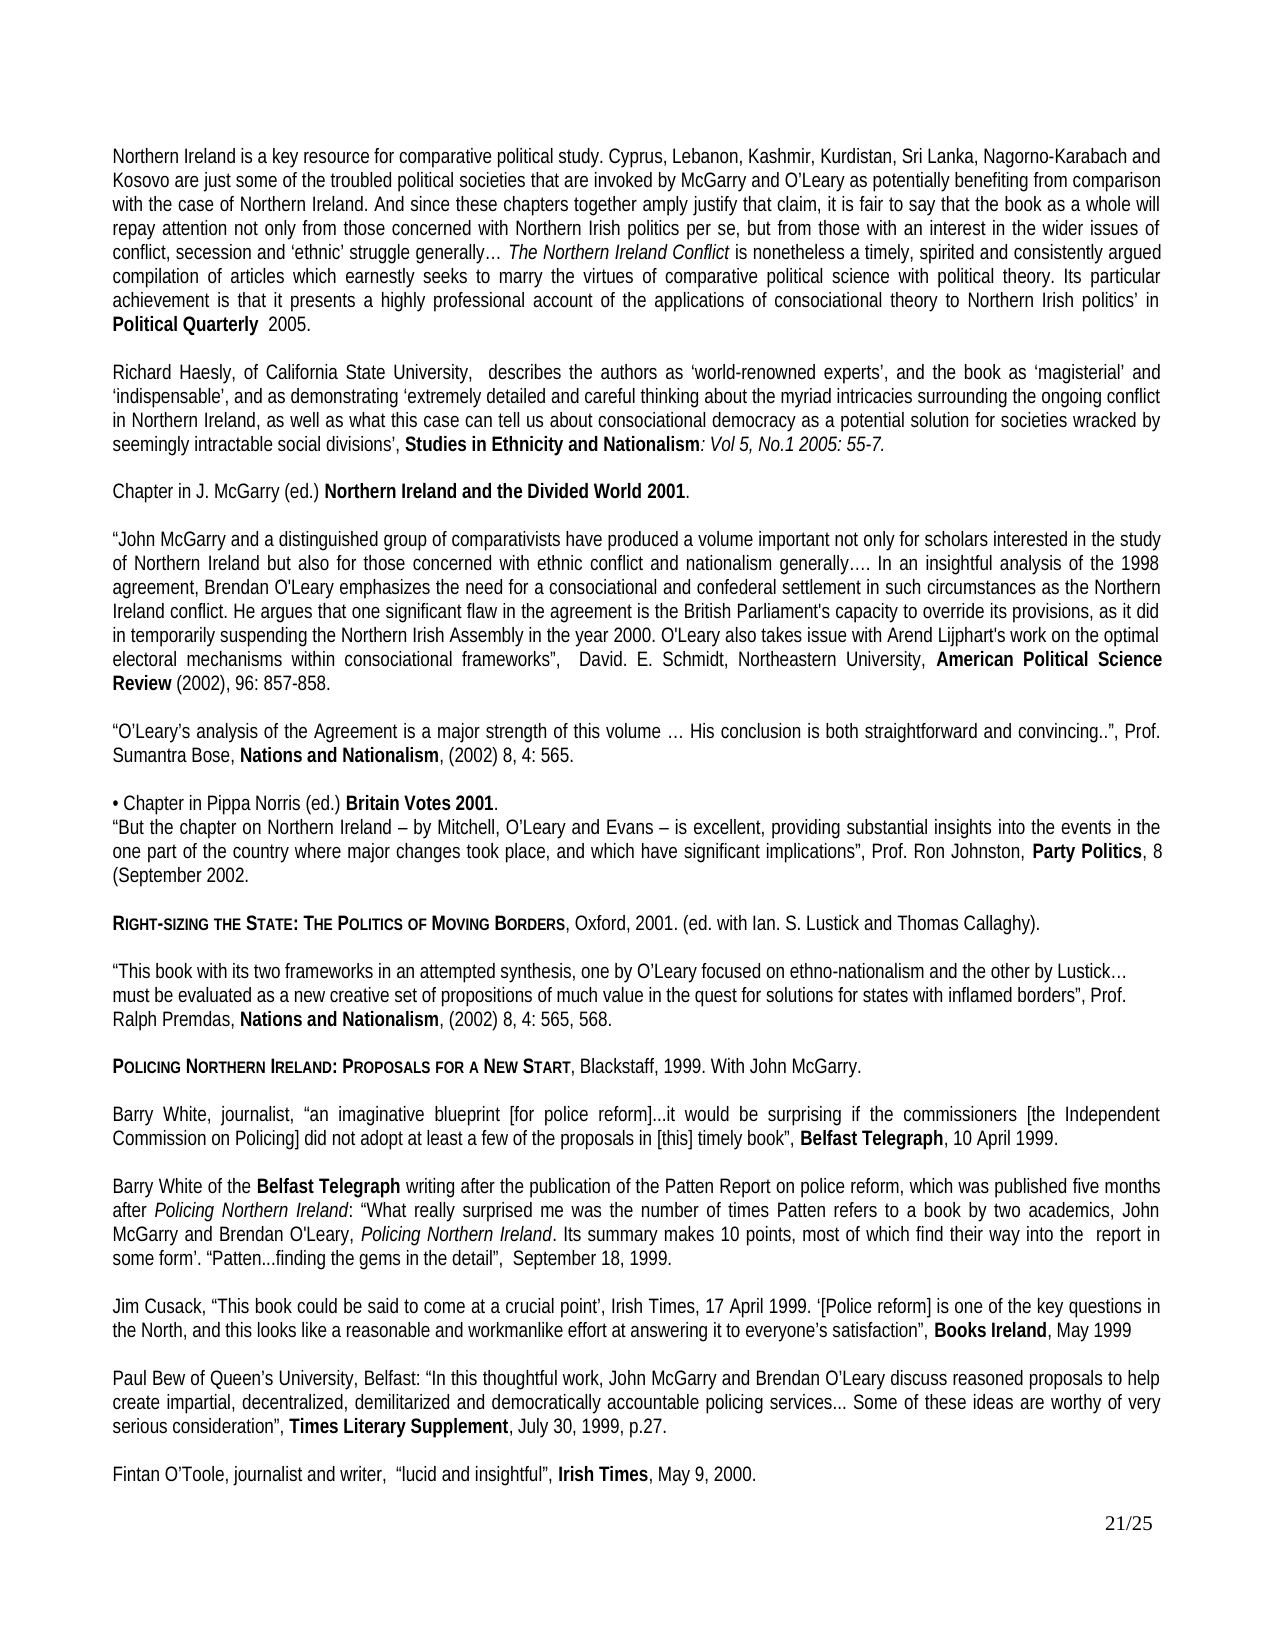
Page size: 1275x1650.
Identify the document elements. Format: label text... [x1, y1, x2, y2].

text Jim Cusack, “This book could be said to come at a crucial point’, Irish Times, 17 April 1999. ‘[Police reform] is one of the key questions in the North, and this looks like a reasonable and workmanlike effort at answering it to everyone’s satisfaction”, Books Ireland, May 1999 [112, 1294, 1162, 1342]
text Chapter in J. McGarry (ed.) Northern Ireland and the Divided World 2001. [112, 479, 1162, 503]
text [112, 144, 1162, 336]
text Fintan O’Toole, journalist and writer, “lucid and insightful”, Irish Times, May 9, 2000. [112, 1462, 1162, 1486]
text “But the chapter on Northern Ireland – by Mitchell, O’Leary and Evans – is excellent, providing substantial insights into the events in the one part of the country where major changes took place, and which have significant implications”, Prof. Ron Johnston, Party Politics, 8 (September 2002. [112, 815, 1162, 887]
text Richard Haesly, of California State University, describes the authors as ‘world-renowned experts’, and the book as ‘magisterial’ and ‘indispensable’, and as demonstrating ‘extremely detailed and careful thinking about the myriad intricacies surrounding the ongoing conflict in Northern Ireland, as well as what this case can tell us about consociational democracy as a potential solution for societies wracked by seemingly intractable social divisions’, Studies in Ethnicity and Nationalism: Vol 5, No.1 2005: 55-7. [112, 360, 1162, 456]
text “John McGarry and a distinguished group of comparativists have produced a volume important not only for scholars interested in the study of Northern Ireland but also for those concerned with ethnic conflict and nationalism generally…. In an insightful analysis of the 1998 agreement, Brendan O'Leary emphasizes the need for a consociational and confederal settlement in such circumstances as the Northern Ireland conflict. He argues that one significant flaw in the agreement is the British Parliament's capacity to override its provisions, as it did in temporarily suspending the Northern Irish Assembly in the year 2000. O'Leary also takes issue with Arend Lijphart's work on the optimal electoral mechanisms within consociational frameworks”, David. E. Schmidt, Northeastern University, American Political Science Review (2002), 96: 857-858. [112, 527, 1162, 695]
text Policing Northern Ireland: Proposals for a New Start, Blackstaff, 1999. With John McGarry. [112, 1054, 1162, 1078]
text “O’Leary’s analysis of the Agreement is a major strength of this volume … His conclusion is both straightforward and convincing..”, Prof. Sumantra Bose, Nations and Nationalism, (2002) 8, 4: 565. [112, 719, 1162, 767]
text Paul Bew of Queen’s University, Belfast: “In this thoughtful work, John McGarry and Brendan O’Leary discuss reasoned proposals to help create impartial, decentralized, demilitarized and democratically accountable policing services... Some of these ideas are worthy of very serious consideration”, Times Literary Supplement, July 30, 1999, p.27. [112, 1366, 1162, 1438]
text Right-sizing the State: The Politics of Moving Borders, Oxford, 2001. (ed. with Ian. S. Lustick and Thomas Callaghy). [112, 911, 1162, 935]
text “This book with its two frameworks in an attempted synthesis, one by O’Leary focused on ethno-nationalism and the other by Lustick… must be evaluated as a new creative set of propositions of much value in the quest for solutions for states with inflamed borders”, Prof. Ralph Premdas, Nations and Nationalism, (2002) 8, 4: 565, 568. [112, 959, 1162, 1031]
text Barry White of the Belfast Telegraph writing after the publication of the Patten Report on police reform, which was published five months after Policing Northern Ireland: “What really surprised me was the number of times Patten refers to a book by two academics, John McGarry and Brendan O'Leary, Policing Northern Ireland. Its summary makes 10 points, most of which find their way into the report in some form’. “Patten...finding the gems in the detail”, September 18, 1999. [112, 1174, 1162, 1270]
text • Chapter in Pippa Norris (ed.) Britain Votes 2001. [112, 791, 1162, 815]
text Barry White, journalist, “an imaginative blueprint [for police reform]...it would be surprising if the commissioners [the Independent Commission on Policing] did not adopt at least a few of the proposals in [this] timely book”, Belfast Telegraph, 10 April 1999. [112, 1102, 1162, 1150]
